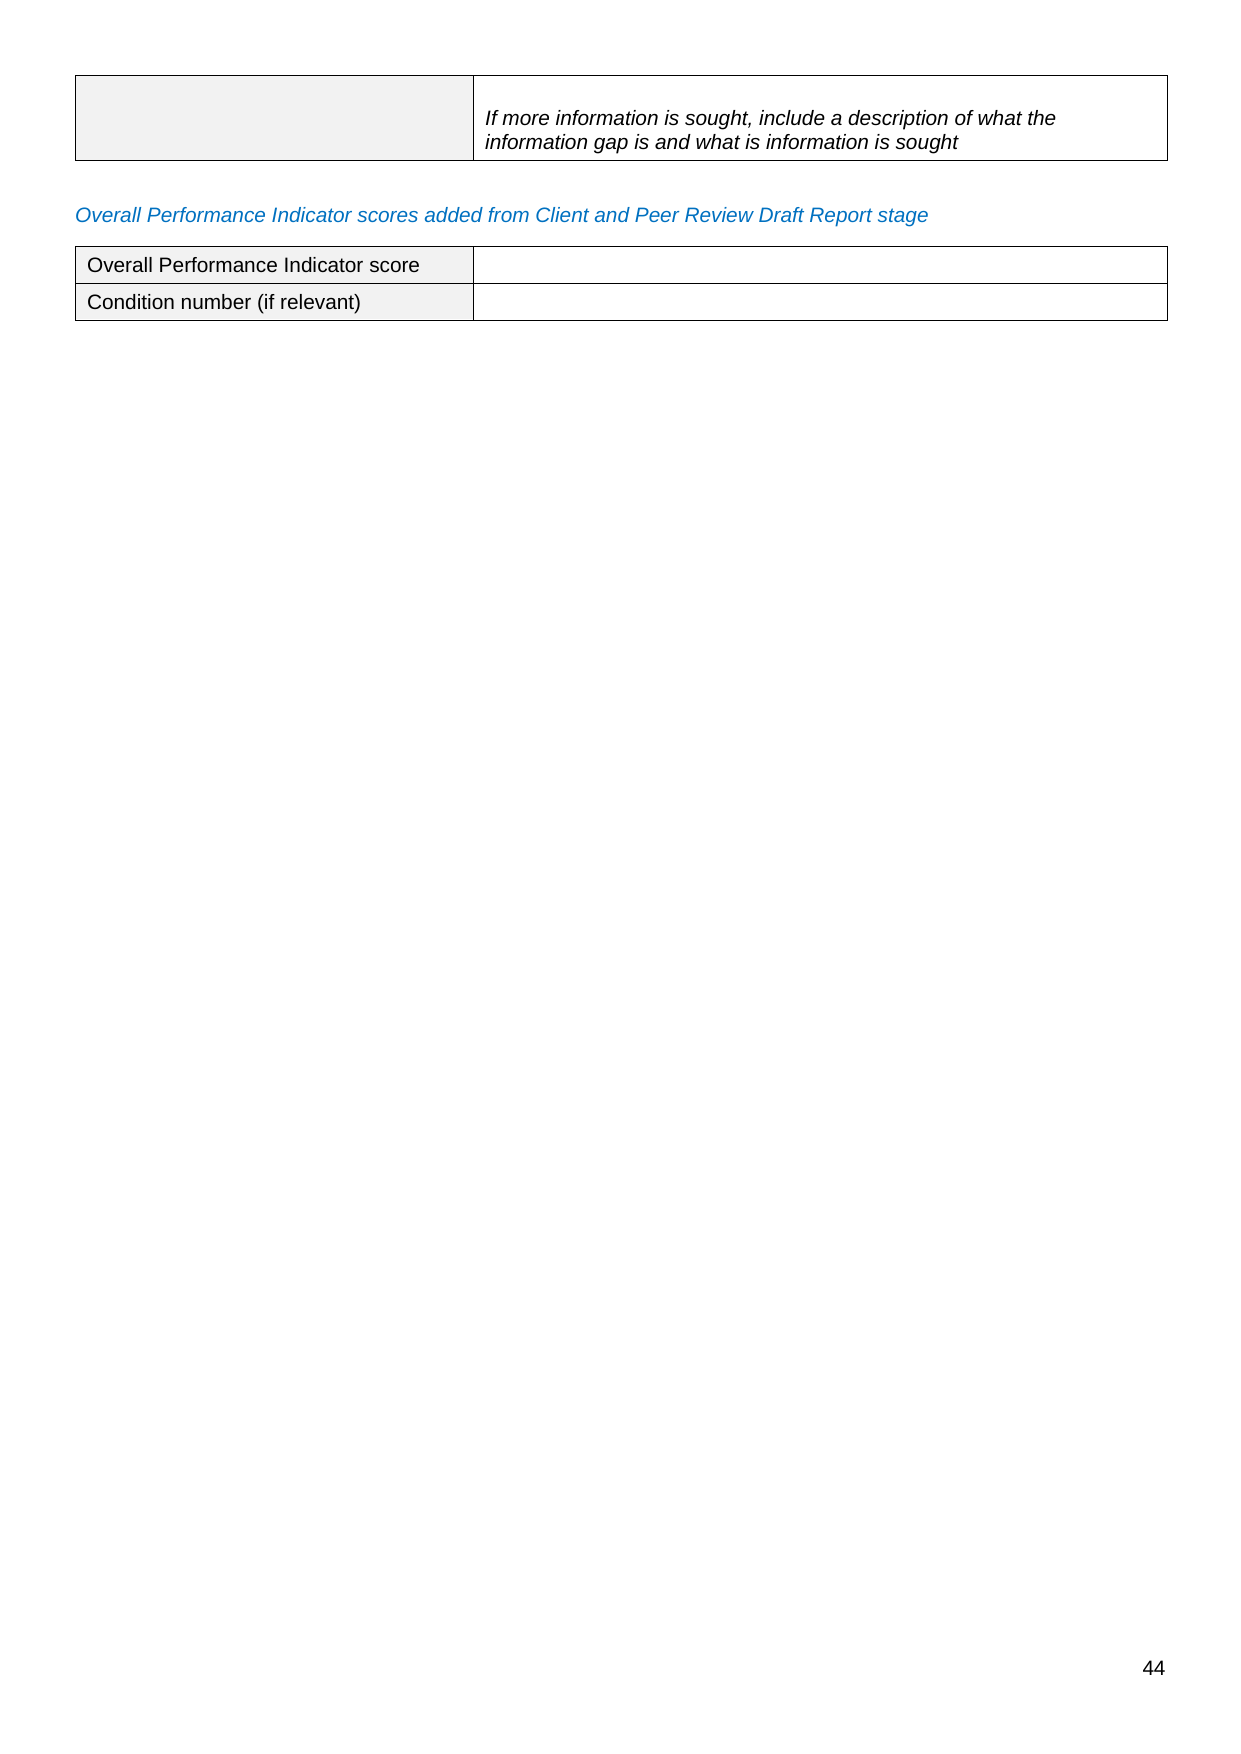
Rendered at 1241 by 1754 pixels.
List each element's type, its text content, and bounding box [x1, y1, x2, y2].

table_cell Condition number (if relevant) [76, 284, 473, 319]
table_cell [474, 284, 1167, 319]
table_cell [474, 76, 1167, 160]
table_header [474, 247, 1167, 283]
table_header Overall Performance Indicator score [76, 247, 473, 283]
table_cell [76, 76, 473, 160]
text Overall Performance Indicator scores added from Client and Peer Review Draft Report stage [75, 203, 1165, 227]
